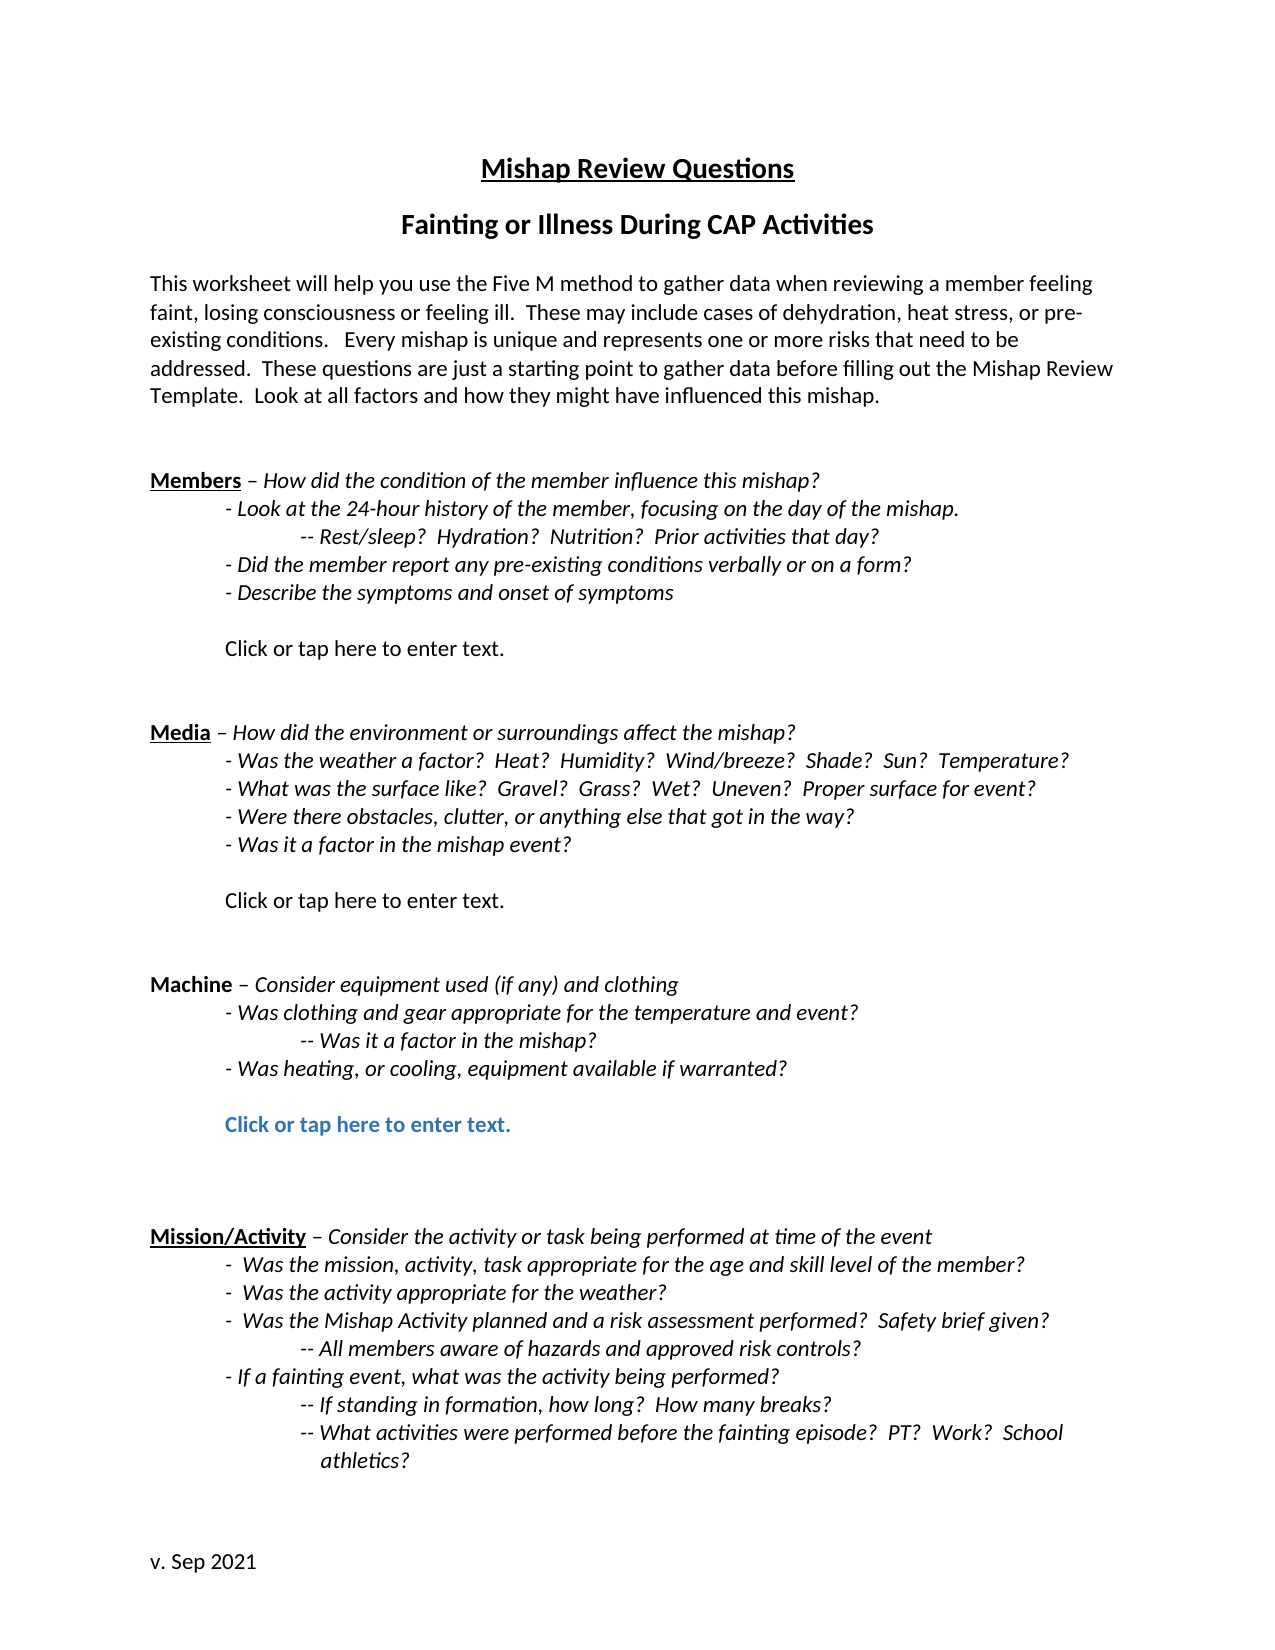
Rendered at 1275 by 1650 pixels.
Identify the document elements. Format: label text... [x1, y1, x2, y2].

text This worksheet will help you use the Five M method to gather data when reviewing a member feeling faint, losing consciousness or feeling ill. These may include cases of dehydration, heat stress, or pre-existing conditions. Every mishap is unique and represents one or more risks that need to be addressed. These questions are just a starting point to gather data before filling out the Mishap Review Template. Look at all factors and how they might have influenced this mishap. [150, 269, 1125, 410]
text - Was heating, or cooling, equipment available if warranted? [150, 1054, 1125, 1082]
text Machine – Consider equipment used (if any) and clothing [150, 970, 1125, 998]
text - Describe the symptoms and onset of symptoms [150, 578, 1125, 606]
text - What was the surface like? Gravel? Grass? Wet? Uneven? Proper surface for event? [150, 774, 1125, 802]
text Fainting or Illness During CAP Activities [150, 206, 1125, 242]
text - Was the activity appropriate for the weather? [150, 1278, 1125, 1306]
text Mission/Activity – Consider the activity or task being performed at time of the event [150, 1222, 1125, 1250]
text - Was the mission, activity, task appropriate for the age and skill level of the member? [150, 1250, 1125, 1278]
text - Were there obstacles, clutter, or anything else that got in the way? [150, 802, 1125, 830]
text - Did the member report any pre-existing conditions verbally or on a form? [150, 550, 1125, 578]
text Mishap Review Questions [150, 150, 1125, 186]
text - Was the Mishap Activity planned and a risk assessment performed? Safety brief given? [150, 1306, 1125, 1334]
text -- Rest/sleep? Hydration? Nutrition? Prior activities that day? [150, 522, 1125, 550]
text - If a fainting event, what was the activity being performed? [150, 1362, 1125, 1390]
text -- What activities were performed before the fainting episode? PT? Work? School [150, 1418, 1125, 1446]
text - Look at the 24-hour history of the member, focusing on the day of the mishap. [150, 494, 1125, 522]
text athletics? [150, 1446, 1125, 1474]
text -- Was it a factor in the mishap? [150, 1026, 1125, 1054]
text Members – How did the condition of the member influence this mishap? [150, 466, 1125, 494]
text Media – How did the environment or surroundings affect the mishap? [150, 718, 1125, 746]
text -- If standing in formation, how long? How many breaks? [150, 1390, 1125, 1418]
text - Was it a factor in the mishap event? [150, 830, 1125, 858]
text - Was the weather a factor? Heat? Humidity? Wind/breeze? Shade? Sun? Temperature? [150, 746, 1125, 774]
text -- All members aware of hazards and approved risk controls? [150, 1334, 1125, 1362]
text - Was clothing and gear appropriate for the temperature and event? [150, 998, 1125, 1026]
